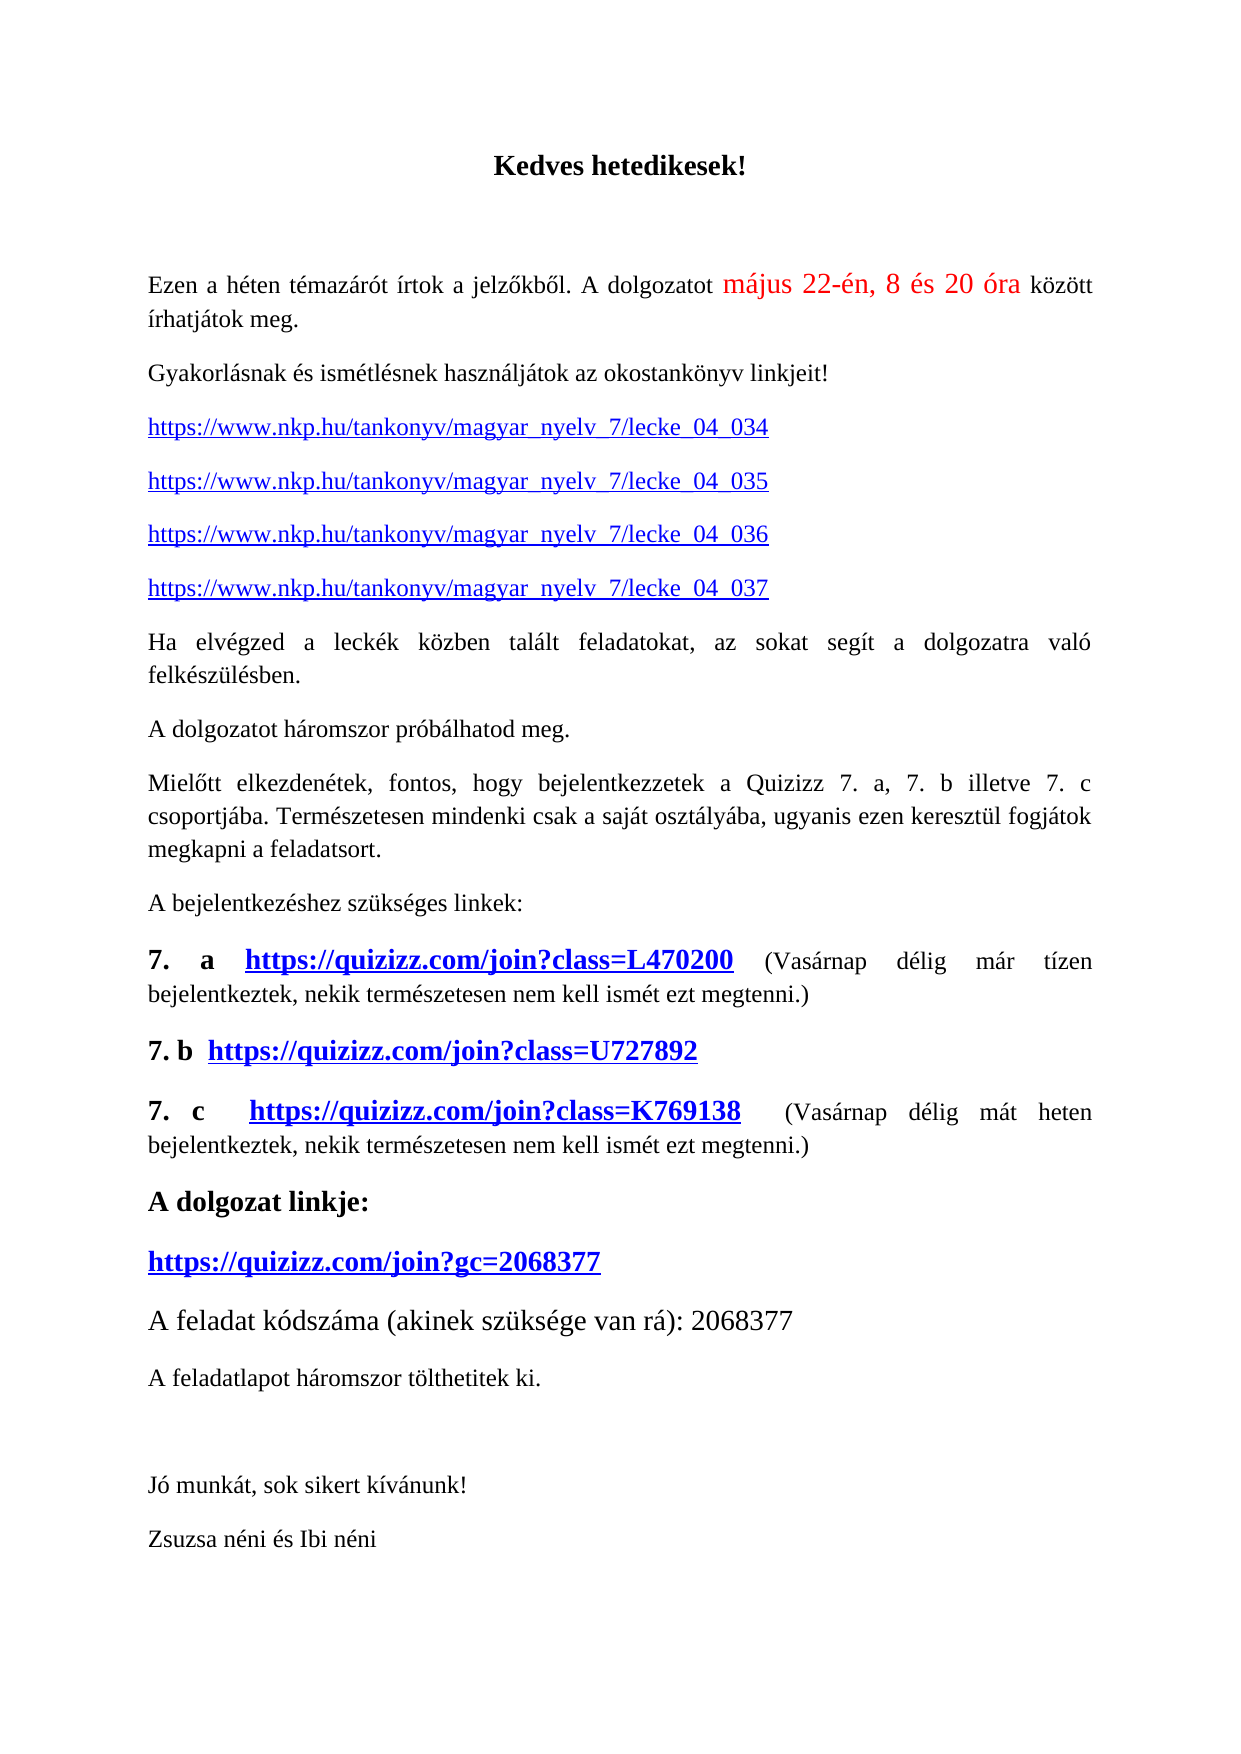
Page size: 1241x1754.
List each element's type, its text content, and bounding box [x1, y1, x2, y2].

text 7. a https://quizizz.com/join?class=L470200 (Vasárnap délig már tízen bejelentkeztek, nekik természetesen nem kell ismét ezt megtenni.) [148, 942, 1093, 1008]
text https://www.nkp.hu/tankonyv/magyar_nyelv_7/lecke_04_035 [148, 466, 1093, 494]
text Ezen a héten témazárót írtok a jelzőkből. A dolgozatot május 22-én, 8 és 20 óra között írhatjátok meg. [148, 266, 1093, 333]
text https://www.nkp.hu/tankonyv/magyar_nyelv_7/lecke_04_037 [148, 573, 1093, 602]
text 7. b https://quizizz.com/join?class=U727892 [148, 1033, 1093, 1067]
text https://quizizz.com/join?gc=2068377 [148, 1244, 1093, 1277]
text Mielőtt elkezdenétek, fontos, hogy bejelentkezzetek a Quizizz 7. a, 7. b illetve 7. c csoportjába. Természetesen mindenki csak a saját osztályába, ugyanis ezen keresztül fogjátok megkapni a feladatsort. [148, 768, 1093, 863]
text Ha elvégzed a leckék közben talált feladatokat, az sokat segít a dolgozatra való felkészülésben. [148, 627, 1093, 689]
text Zsuzsa néni és Ibi néni [148, 1524, 1093, 1553]
text https://www.nkp.hu/tankonyv/magyar_nyelv_7/lecke_04_036 [148, 519, 1093, 548]
text Jó munkát, sok sikert kívánunk! [148, 1470, 1093, 1499]
text Gyakorlásnak és ismétlésnek használjátok az okostankönyv linkjeit! [148, 358, 1093, 387]
text A dolgozatot háromszor próbálhatod meg. [148, 714, 1093, 743]
text 7. c https://quizizz.com/join?class=K769138 (Vasárnap délig mát heten bejelentkeztek, nekik természetesen nem kell ismét ezt megtenni.) [148, 1093, 1093, 1159]
text A bejelentkezéshez szükséges linkek: [148, 888, 1093, 917]
text Kedves hetedikesek! [148, 148, 1093, 181]
text A dolgozat linkje: [148, 1184, 1093, 1218]
text https://www.nkp.hu/tankonyv/magyar_nyelv_7/lecke_04_034 [148, 412, 1093, 441]
text A feladat kódszáma (akinek szüksége van rá): 2068377 [148, 1303, 1093, 1337]
text A feladatlapot háromszor tölthetitek ki. [148, 1363, 1093, 1391]
